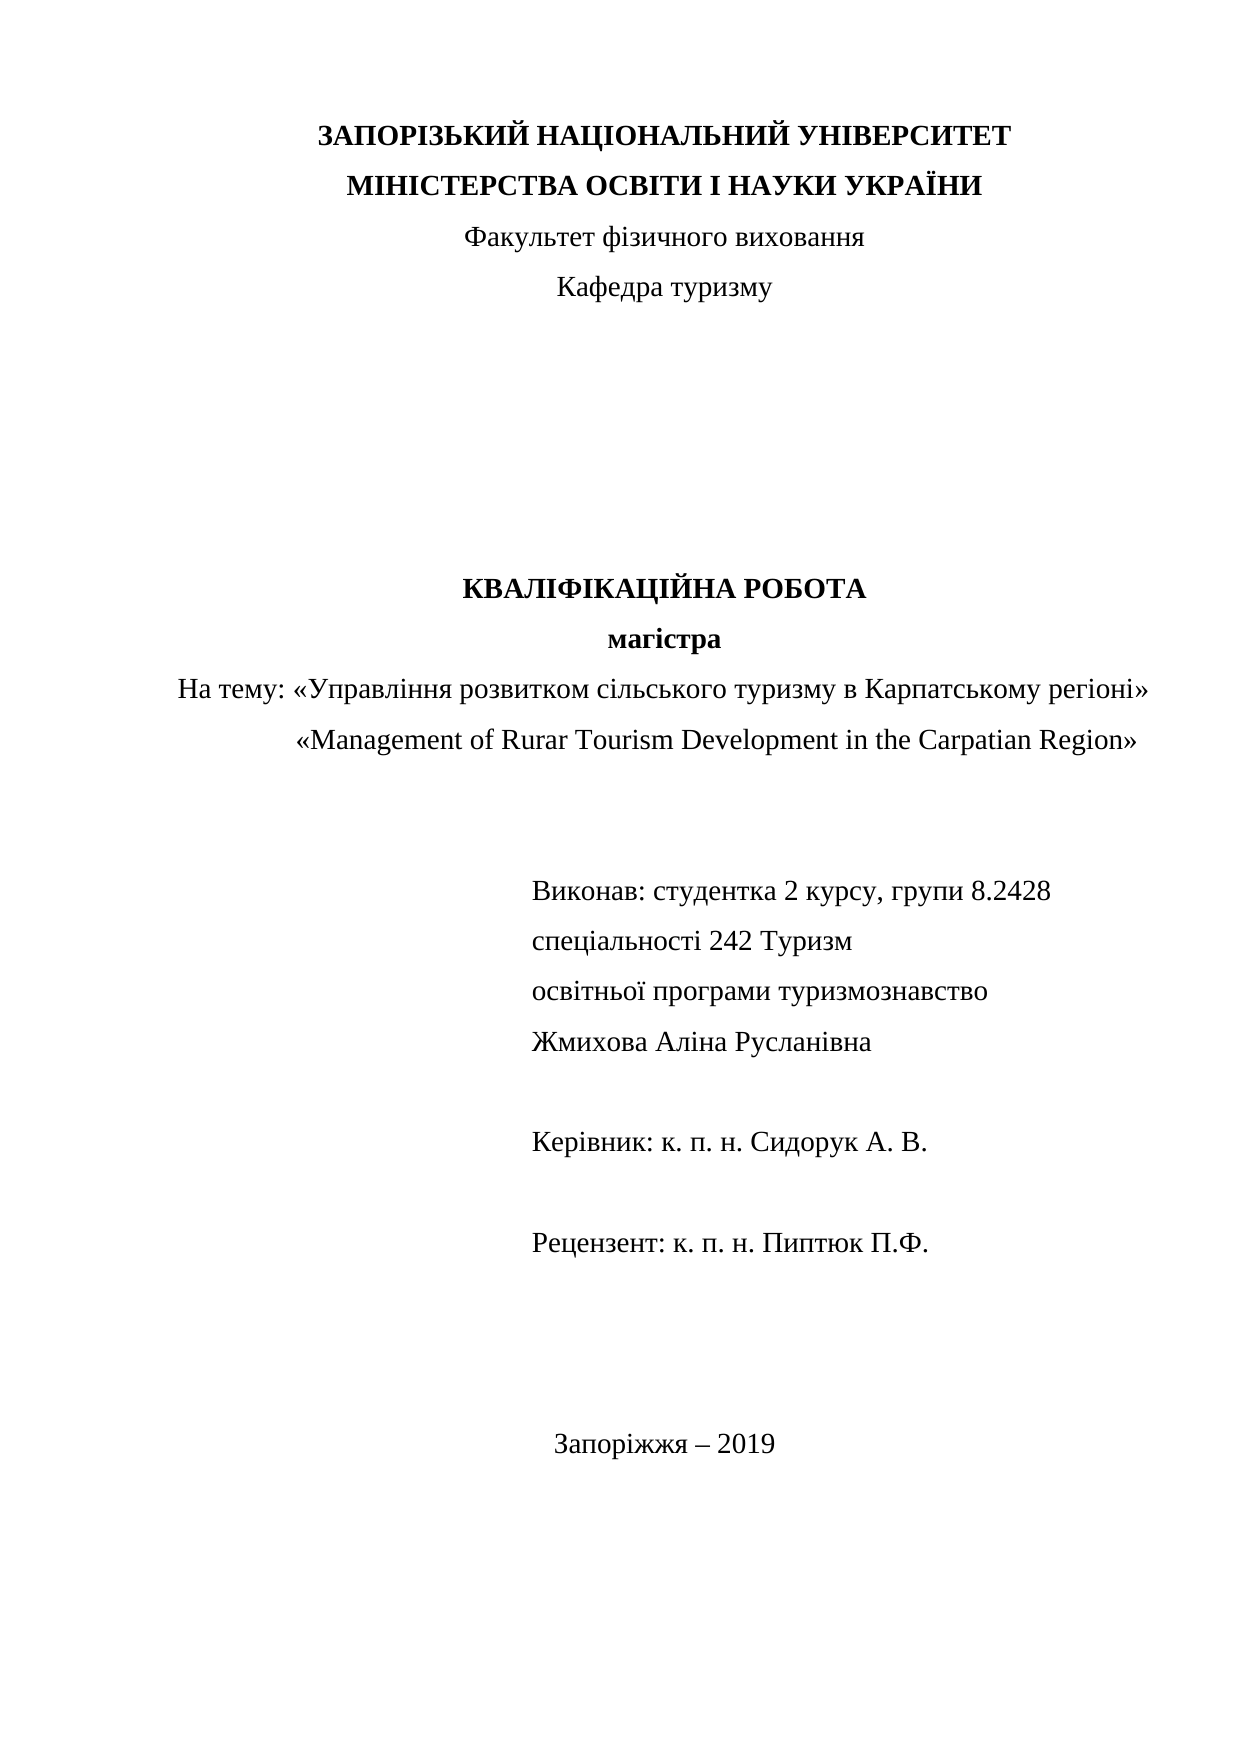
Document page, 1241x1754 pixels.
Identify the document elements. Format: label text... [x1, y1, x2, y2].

text Жмихова Аліна Русланівна [177, 1024, 1152, 1057]
text Керівник: к. п. н. Сидорук А. В. [177, 1124, 1152, 1158]
text освітньої програми туризмознавство [177, 973, 1152, 1007]
text «Management of Rurar Tourism Development in the Carpatіan Region» [177, 722, 1152, 755]
text Виконав: студентка 2 курсу, групи 8.2428 [177, 873, 1152, 906]
text Запоріжжя – 2019 [177, 1426, 1152, 1460]
text Кафедра туризму [177, 269, 1152, 303]
text ЗАПОРІЗЬКИЙ НАЦІОНАЛЬНИЙ УНІВЕРСИТЕТ [177, 118, 1152, 152]
text МІНІСТЕРСТВА ОСВІТИ І НАУКИ УКРАЇНИ [177, 168, 1152, 202]
text Факультет фізичного виховання [177, 219, 1152, 252]
text магістра [177, 621, 1152, 655]
text КВАЛІФІКАЦІЙНА РОБОТА [177, 571, 1152, 604]
text спеціальності 242 Туризм [177, 923, 1152, 957]
text На тему: «Управління розвитком сільського туризму в Карпатському регіоні» [177, 672, 1152, 705]
text Рецензент: к. п. н. Пиптюк П.Ф. [177, 1225, 1152, 1258]
